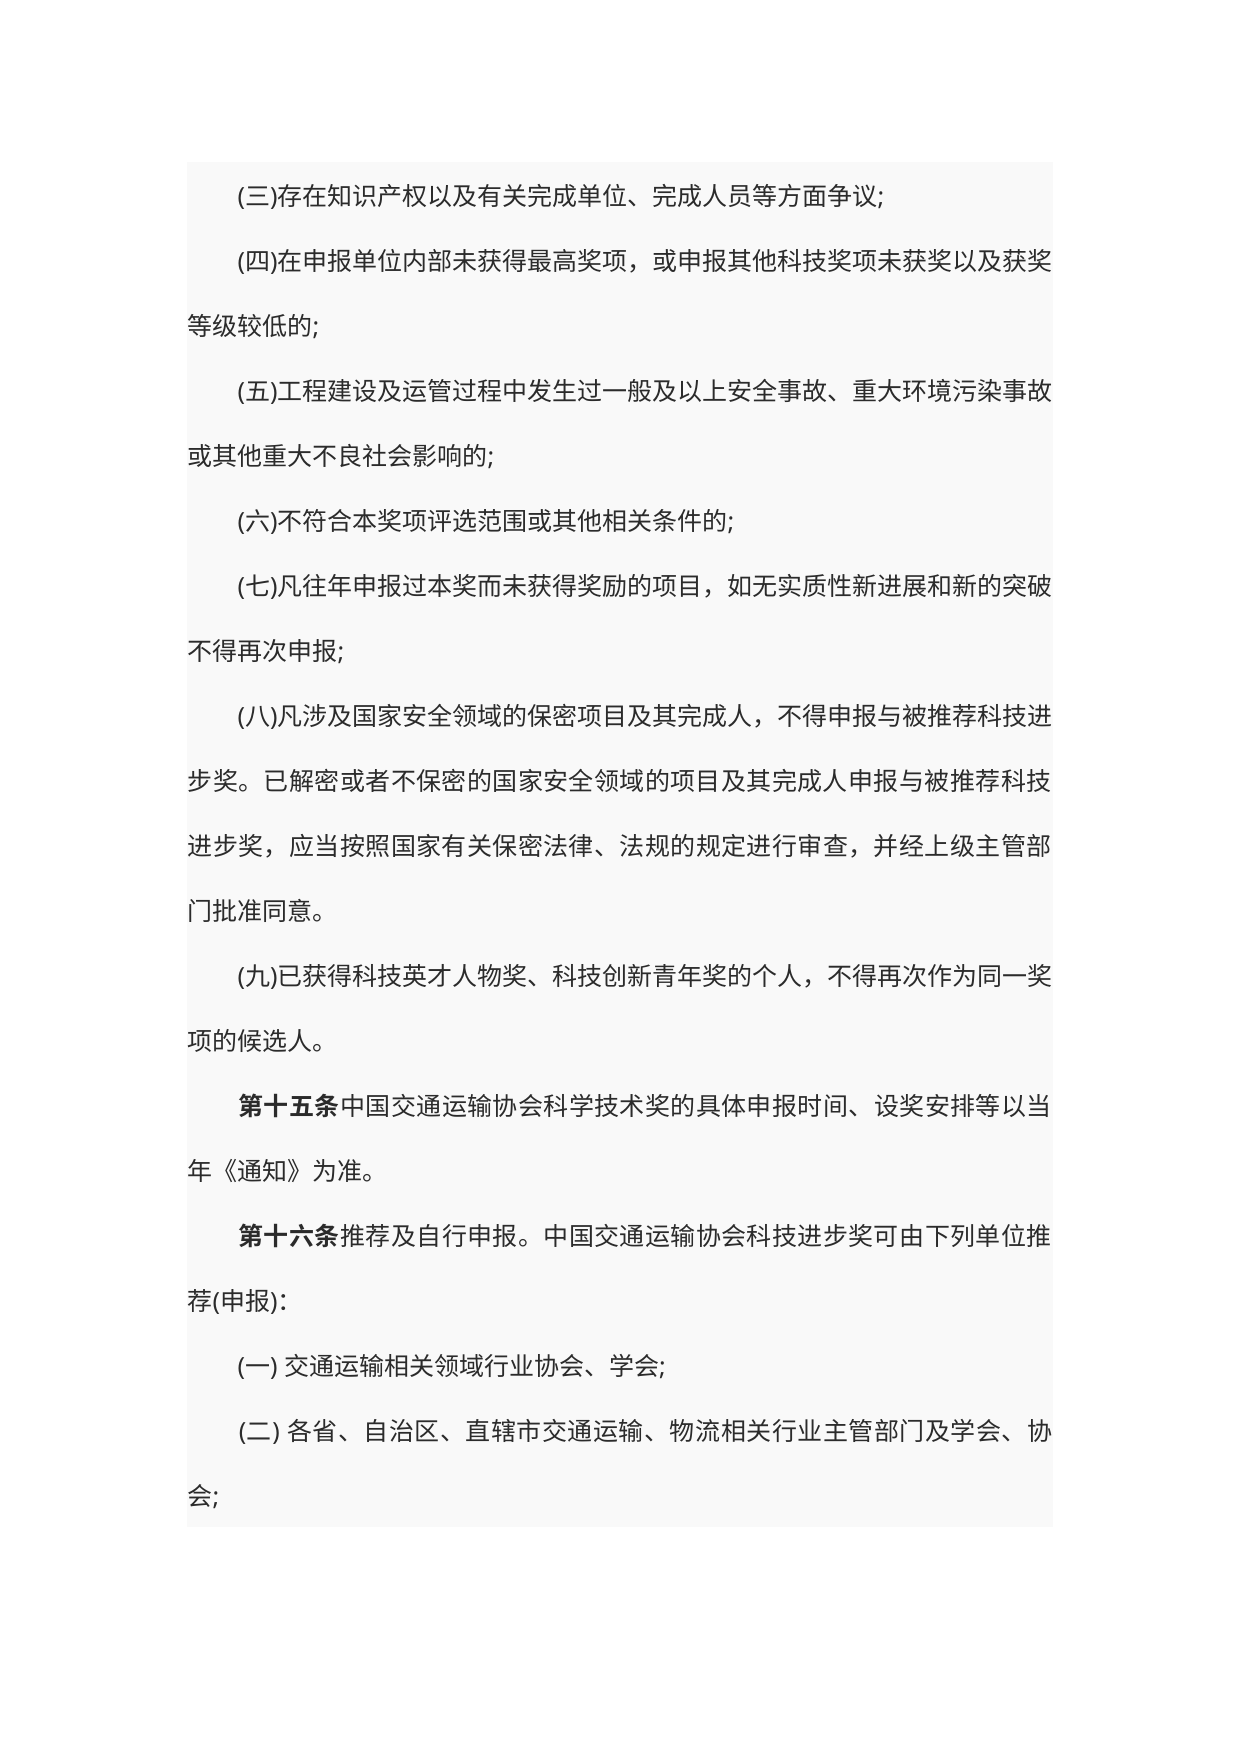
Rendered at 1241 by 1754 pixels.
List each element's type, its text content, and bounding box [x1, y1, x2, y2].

text (八)凡涉及国家安全领域的保密项目及其完成人，不得申报与被推荐科技进步奖。已解密或者不保密的国家安全领域的项目及其完成人申报与被推荐科技进步奖，应当按照国家有关保密法律、法规的规定进行审查，并经上级主管部门批准同意。 [187, 682, 1053, 942]
text (七)凡往年申报过本奖而未获得奖励的项目，如无实质性新进展和新的突破不得再次申报; [187, 552, 1053, 682]
text (一) 交通运输相关领域行业协会、学会; [187, 1332, 1053, 1397]
text (四)在申报单位内部未获得最高奖项，或申报其他科技奖项未获奖以及获奖等级较低的; [187, 227, 1053, 357]
text (六)不符合本奖项评选范围或其他相关条件的; [187, 487, 1053, 552]
text (五)工程建设及运管过程中发生过一般及以上安全事故、重大环境污染事故或其他重大不良社会影响的; [187, 357, 1053, 487]
text (三)存在知识产权以及有关完成单位、完成人员等方面争议; [187, 162, 1053, 227]
text 第十五条中国交通运输协会科学技术奖的具体申报时间、设奖安排等以当年《通知》为准。 [187, 1072, 1053, 1202]
text 第十六条推荐及自行申报。中国交通运输协会科技进步奖可由下列单位推荐(申报)： [187, 1202, 1053, 1332]
text (九)已获得科技英才人物奖、科技创新青年奖的个人，不得再次作为同一奖项的候选人。 [187, 942, 1053, 1072]
text (二) 各省、自治区、直辖市交通运输、物流相关行业主管部门及学会、协会; [187, 1397, 1053, 1527]
